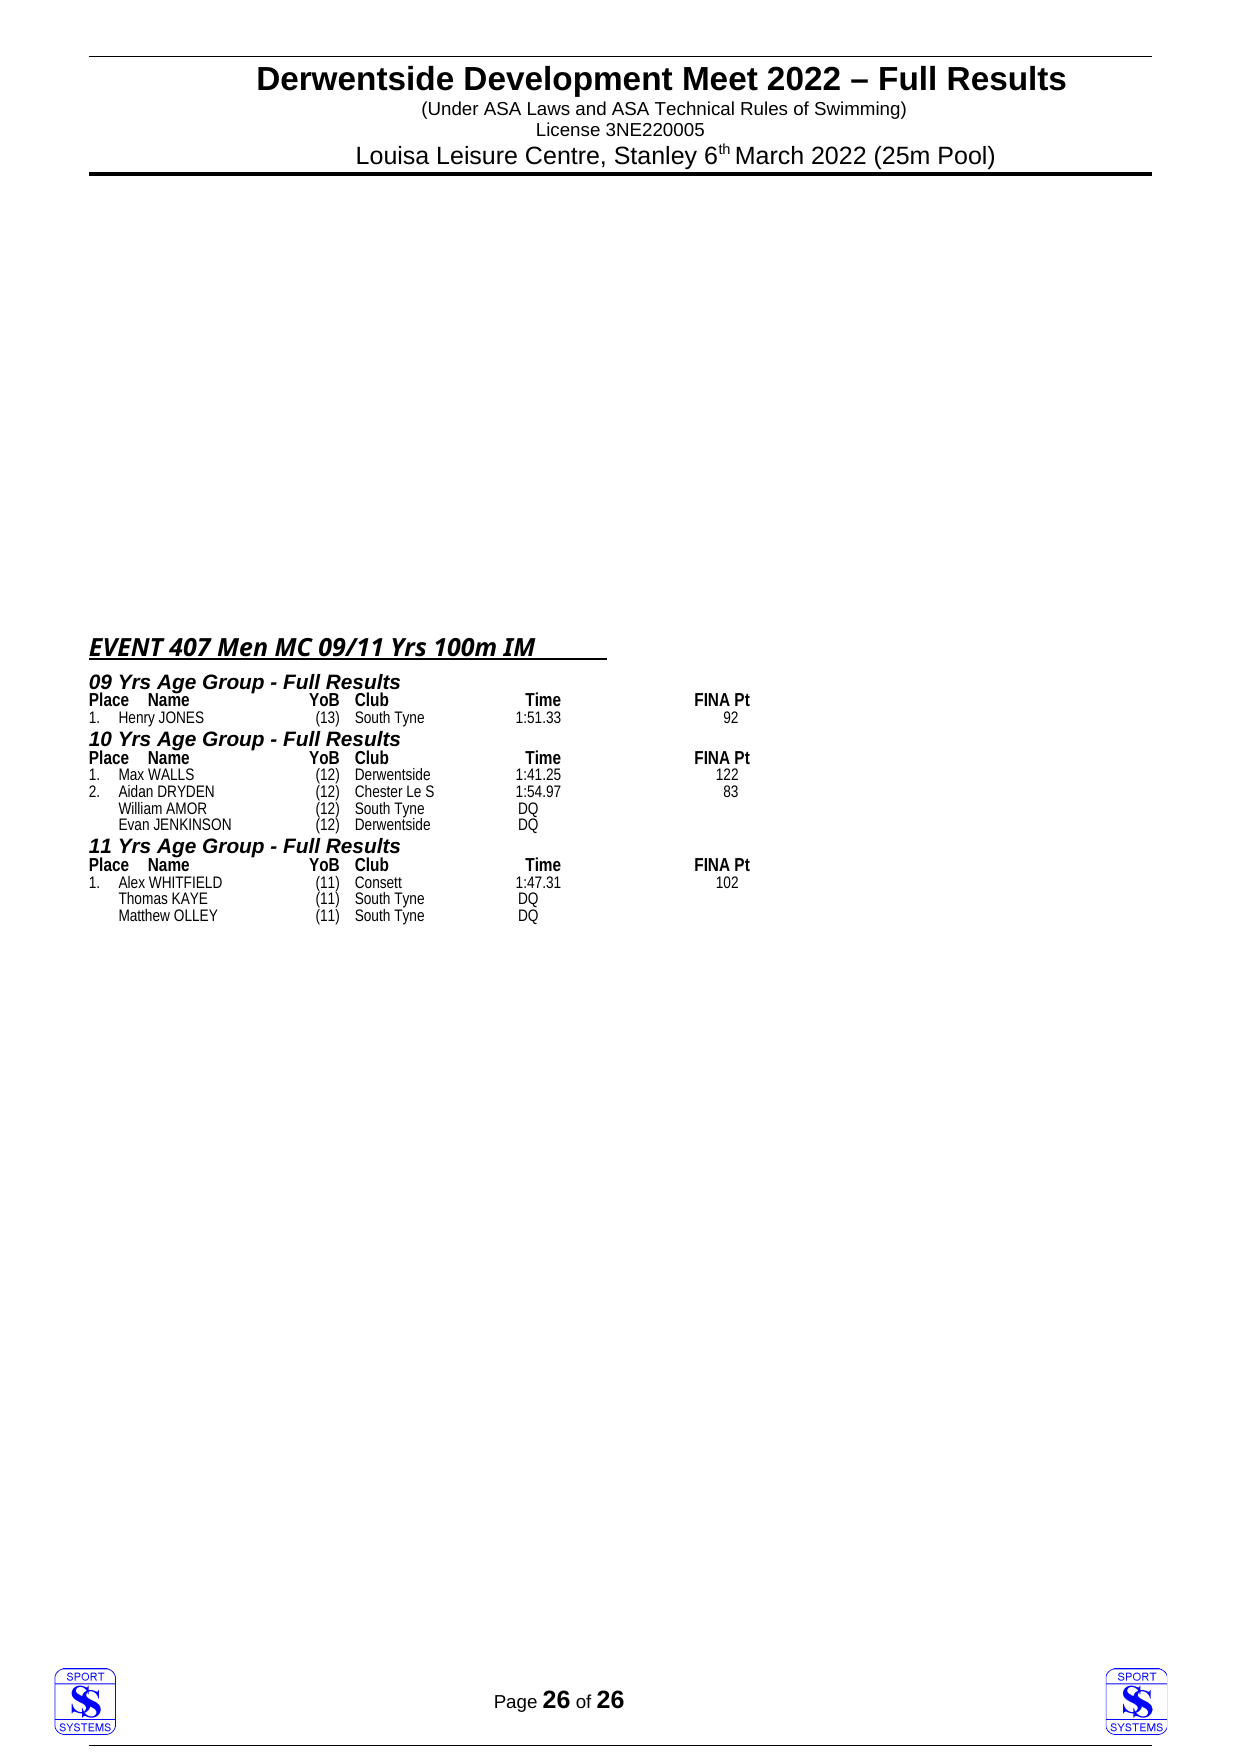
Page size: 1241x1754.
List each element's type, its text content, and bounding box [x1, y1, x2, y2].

text Matthew OLLEY (11) South Tyne DQ [89, 908, 1152, 925]
text 11 Yrs Age Group - Full Results [89, 834, 1152, 858]
text 1. Henry JONES (13) South Tyne 1:51.33 92 [89, 710, 1152, 727]
text Place Name YoB Club Time FINA Pt [89, 693, 1152, 710]
text William AMOR (12) South Tyne DQ [89, 801, 1152, 817]
picture [1105, 1668, 1168, 1735]
text 2. Aidan DRYDEN (12) Chester Le S 1:54.97 83 [89, 784, 1152, 801]
text Place Name YoB Club Time FINA Pt [89, 751, 1152, 767]
text 09 Yrs Age Group - Full Results [89, 669, 1152, 693]
text EVENT 407 Men MC 09/11 Yrs 100m IM [89, 629, 1152, 663]
text 10 Yrs Age Group - Full Results [89, 727, 1152, 751]
text Place Name YoB Club Time FINA Pt [89, 858, 1152, 875]
text Evan JENKINSON (12) Derwentside DQ [89, 817, 1152, 834]
picture [54, 1668, 116, 1735]
text 1. Alex WHITFIELD (11) Consett 1:47.31 102 [89, 875, 1152, 891]
text Thomas KAYE (11) South Tyne DQ [89, 891, 1152, 908]
text 1. Max WALLS (12) Derwentside 1:41.25 122 [89, 767, 1152, 784]
